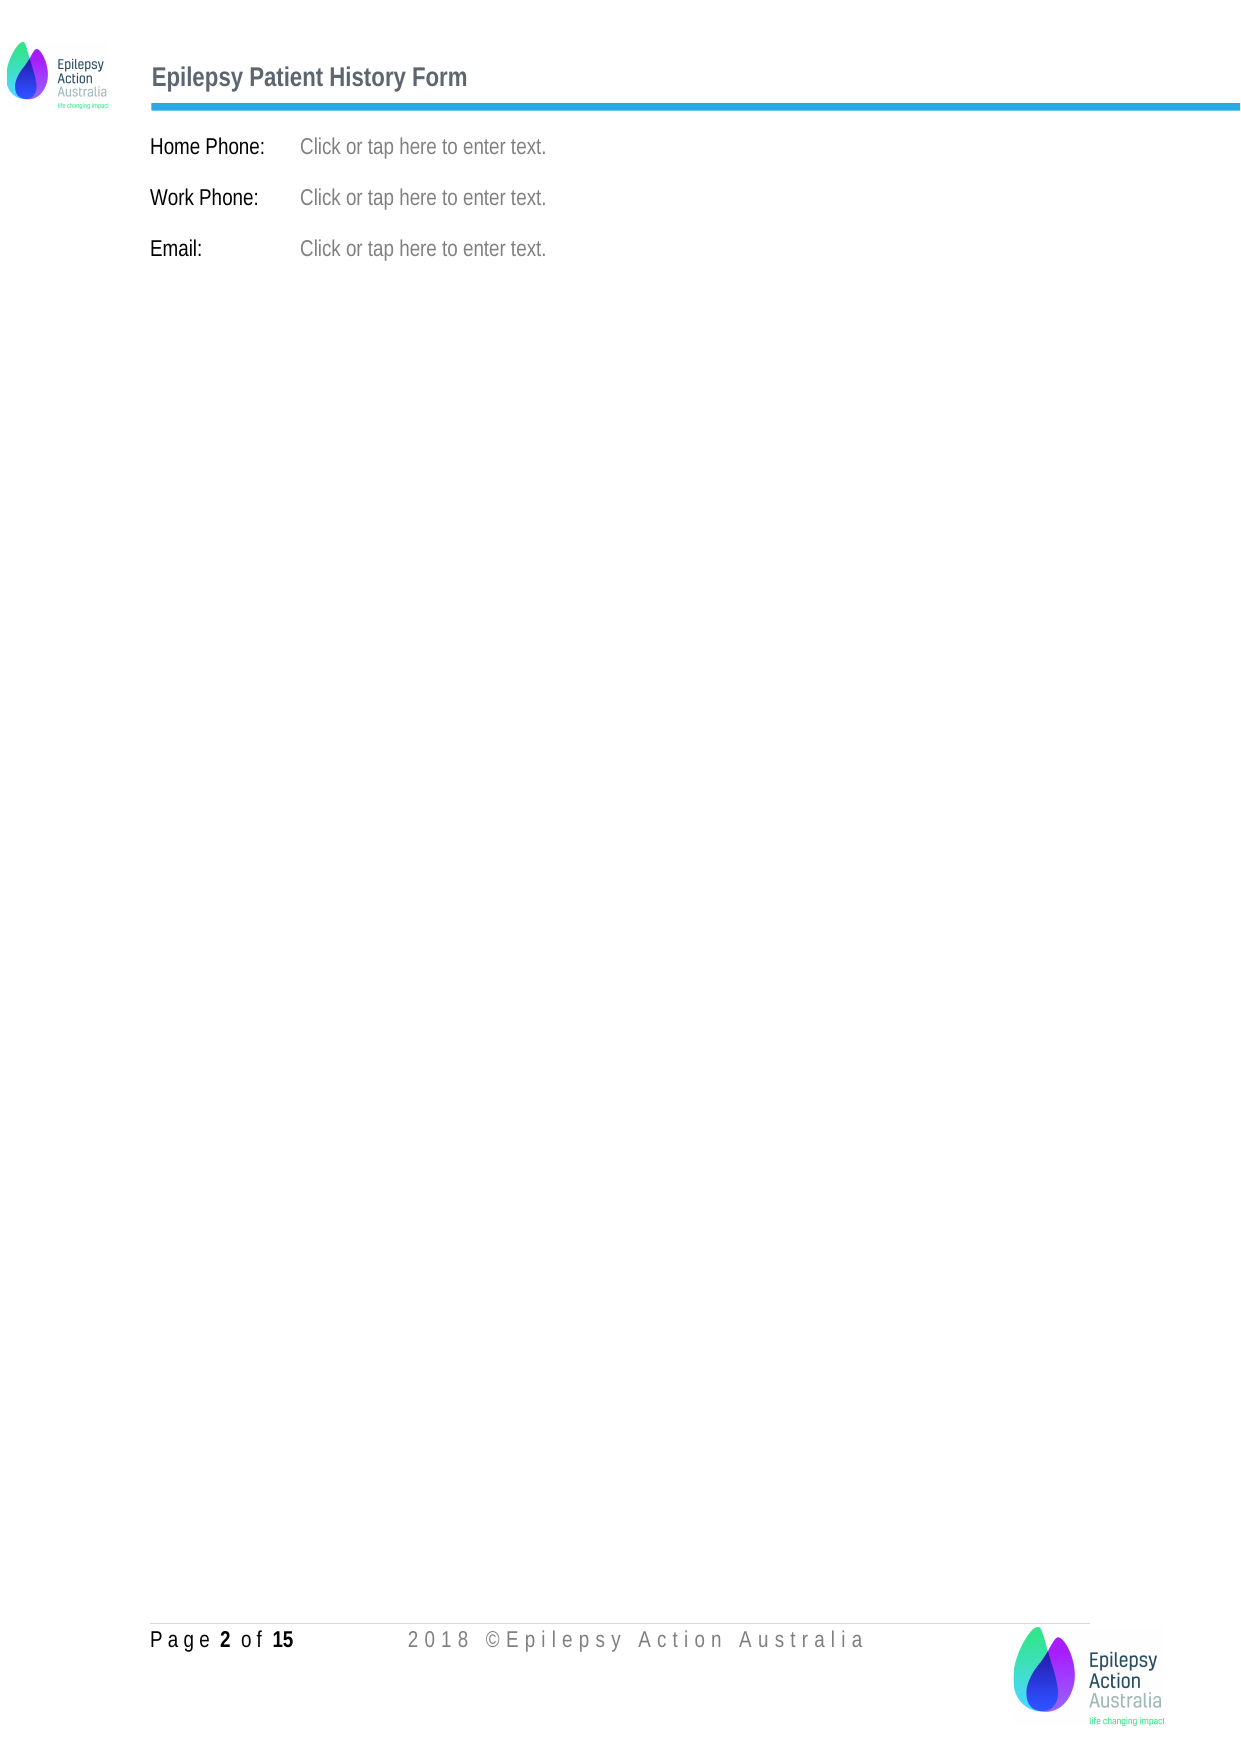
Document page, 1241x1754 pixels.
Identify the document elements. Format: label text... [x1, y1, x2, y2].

text Work Phone: [150, 184, 1090, 210]
picture [1013, 1627, 1164, 1726]
text Email: [150, 235, 1090, 293]
text Home Phone: [150, 133, 1090, 159]
picture [6, 42, 109, 109]
